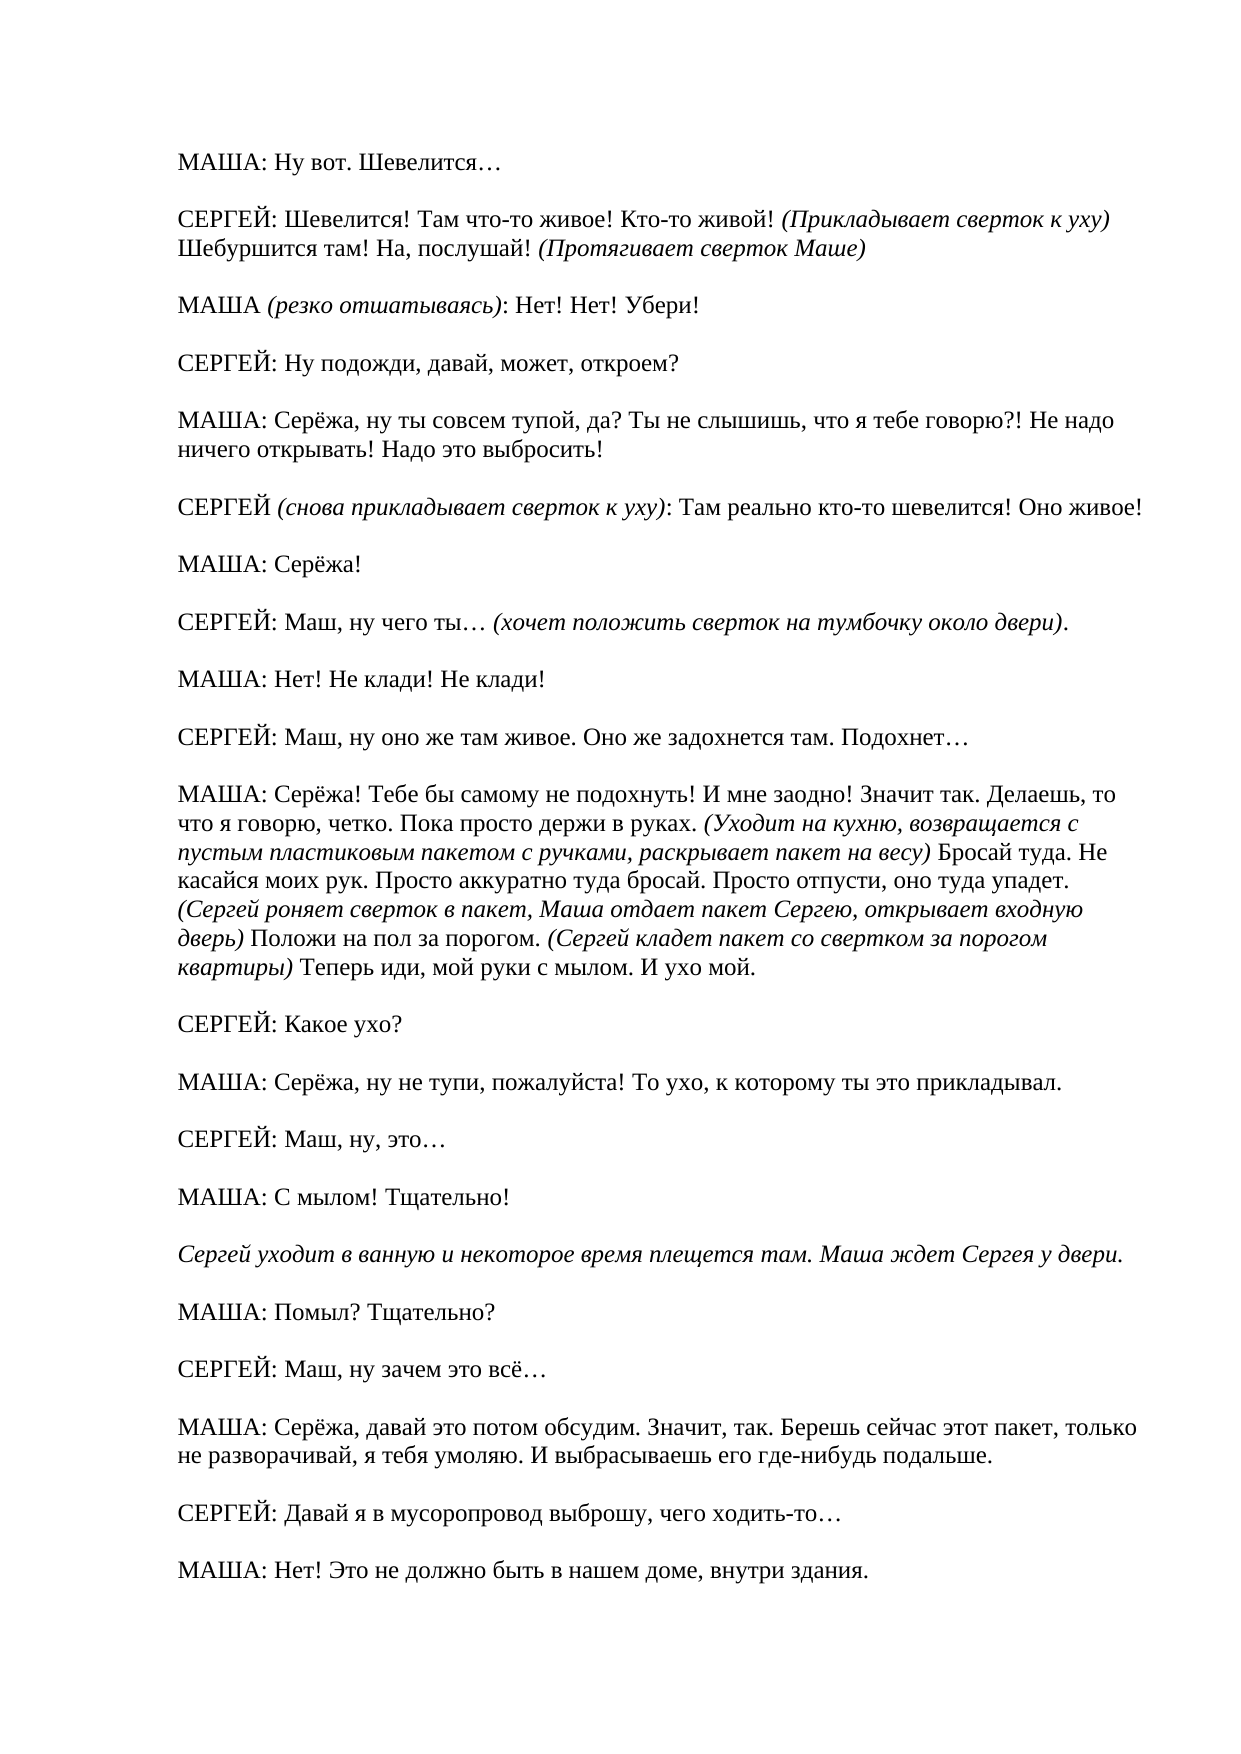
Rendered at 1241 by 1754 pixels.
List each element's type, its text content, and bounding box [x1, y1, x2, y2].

text СЕРГЕЙ: Ну подожди, давай, может, откроем? [177, 348, 1152, 377]
text СЕРГЕЙ: Маш, ну, это… [177, 1124, 1152, 1153]
text СЕРГЕЙ: Шевелится! Там что-то живое! Кто-то живой! (Прикладывает сверток к уху) Шебуршится там! На, послушай! (Протягивает сверток Маше) [177, 204, 1152, 262]
text МАША: Серёжа, ну не тупи, пожалуйста! То ухо, к которому ты это прикладывал. [177, 1067, 1152, 1096]
text СЕРГЕЙ: Маш, ну зачем это всё… [177, 1354, 1152, 1383]
text МАША: Нет! Это не должно быть в нашем доме, внутри здания. [177, 1556, 1152, 1584]
text МАША: Ну вот. Шевелится… [177, 147, 1152, 176]
text Сергей уходит в ванную и некоторое время плещется там. Маша ждет Сергея у двери. [177, 1239, 1152, 1268]
text СЕРГЕЙ: Маш, ну оно же там живое. Оно же задохнется там. Подохнет… [177, 722, 1152, 751]
text МАША (резко отшатываясь): Нет! Нет! Убери! [177, 291, 1152, 319]
text МАША: Серёжа, ну ты совсем тупой, да? Ты не слышишь, что я тебе говорю?! Не надо ничего открывать! Надо это выбросить! [177, 406, 1152, 463]
text СЕРГЕЙ: Маш, ну чего ты… (хочет положить сверток на тумбочку около двери). [177, 607, 1152, 636]
text МАША: С мылом! Тщательно! [177, 1182, 1152, 1211]
text МАША: Серёжа, давай это потом обсудим. Значит, так. Берешь сейчас этот пакет, только не разворачивай, я тебя умоляю. И выбрасываешь его где-нибудь подальше. [177, 1412, 1152, 1469]
text СЕРГЕЙ: Какое ухо? [177, 1009, 1152, 1038]
text МАША: Помыл? Тщательно? [177, 1297, 1152, 1326]
text МАША: Серёжа! [177, 549, 1152, 578]
text СЕРГЕЙ: Давай я в мусоропровод выброшу, чего ходить-то… [177, 1498, 1152, 1527]
text МАША: Серёжа! Тебе бы самому не подохнуть! И мне заодно! Значит так. Делаешь, то что я говорю, четко. Пока просто держи в руках. (Уходит на кухню, возвращается с пустым пластиковым пакетом с ручками, раскрывает пакет на весу) Бросай туда. Не касайся моих рук. Просто аккуратно туда бросай. Просто отпусти, оно туда упадет. (Сергей роняет сверток в пакет, Маша отдает пакет Сергею, открывает входную дверь) Положи на пол за порогом. (Сергей кладет пакет со свертком за порогом квартиры) Теперь иди, мой руки с мылом. И ухо мой. [177, 779, 1152, 981]
text МАША: Нет! Не клади! Не клади! [177, 664, 1152, 693]
text СЕРГЕЙ (снова прикладывает сверток к уху): Там реально кто-то шевелится! Оно живое! [177, 492, 1152, 521]
